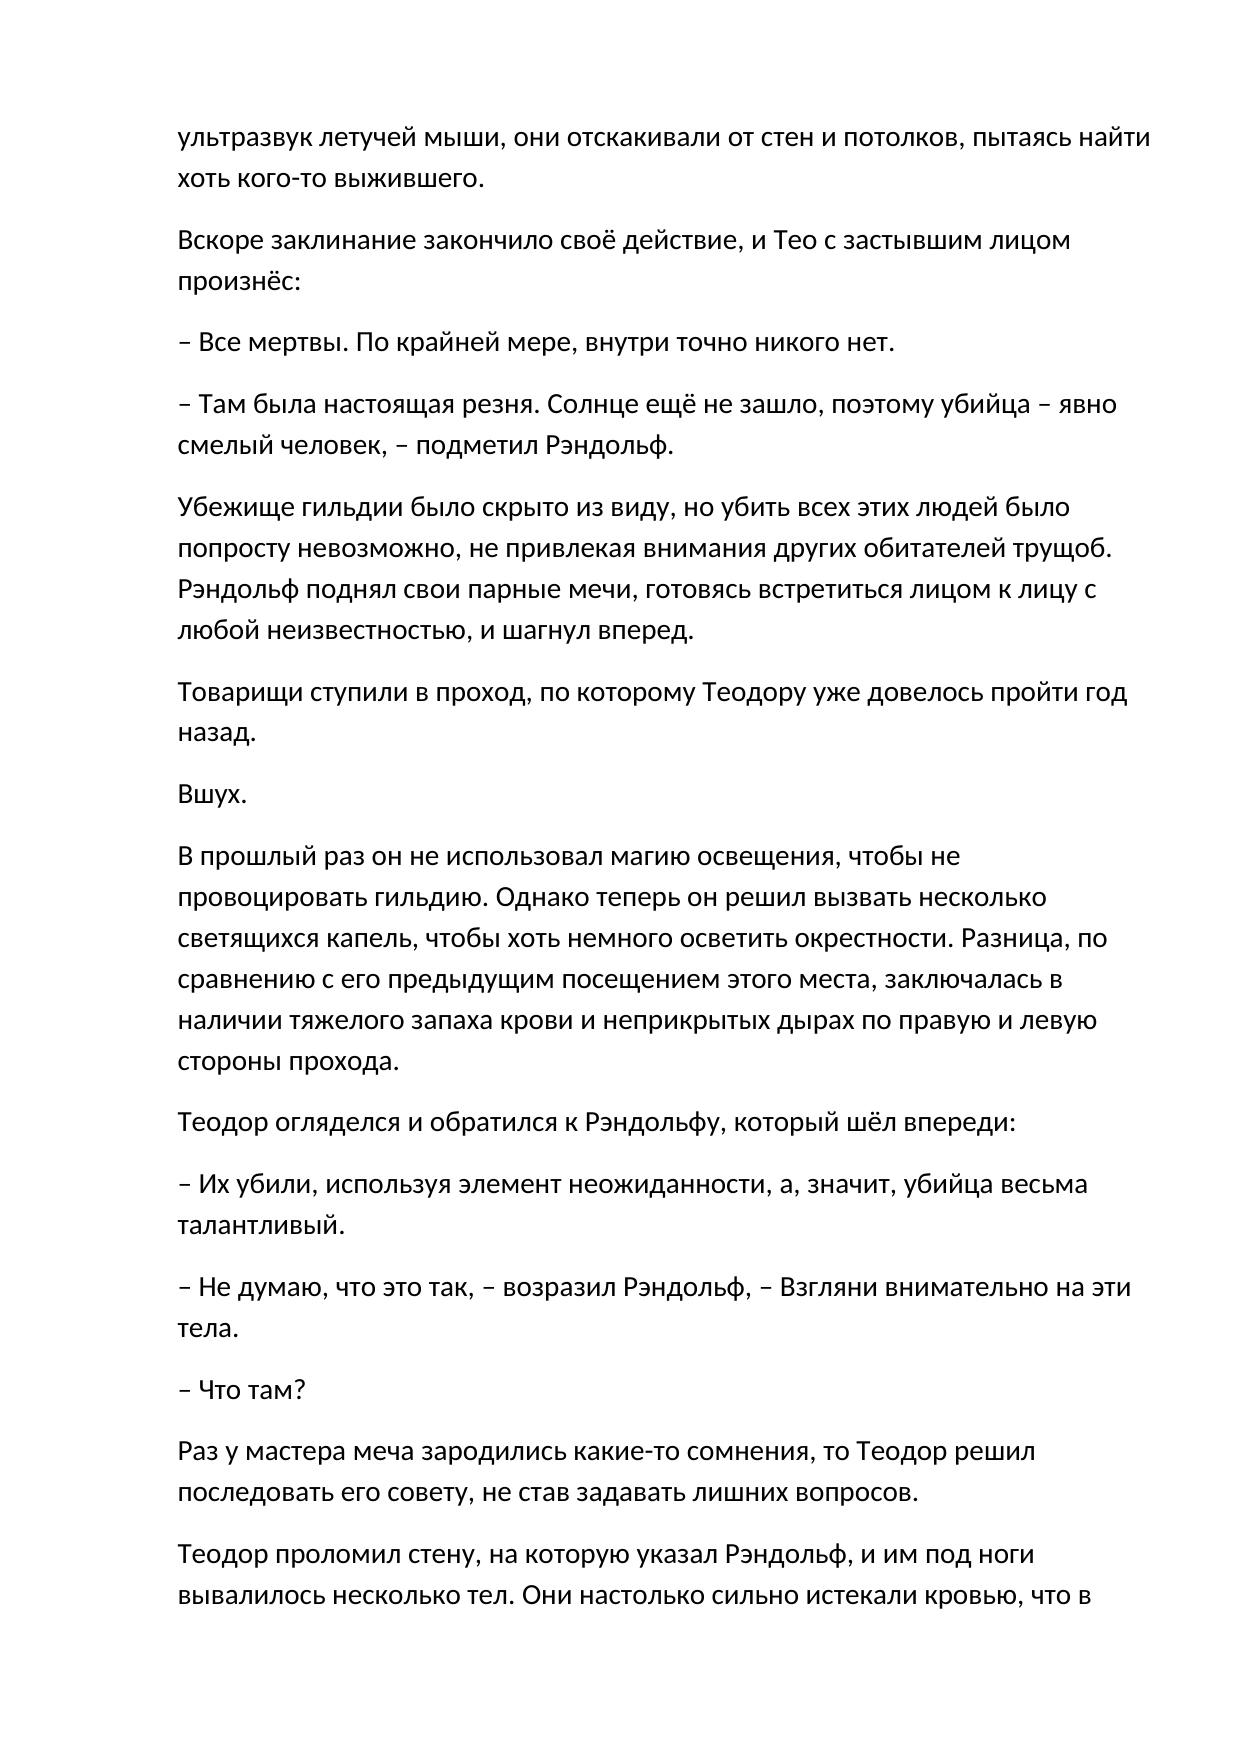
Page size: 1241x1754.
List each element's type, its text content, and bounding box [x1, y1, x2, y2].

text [177, 118, 1152, 195]
text Убежище гильдии было скрыто из виду, но убить всех этих людей было попросту невозможно, не привлекая внимания других обитателей трущоб. Рэндольф поднял свои парные мечи, готовясь встретиться лицом к лицу с любой неизвестностью, и шагнул вперед. [177, 488, 1152, 646]
text Товарищи ступили в проход, по которому Теодору уже довелось пройти год назад. [177, 673, 1152, 749]
text – Что там? [177, 1371, 1152, 1406]
text – Не думаю, что это так, – возразил Рэндольф, – Взгляни внимательно на эти тела. [177, 1268, 1152, 1344]
text – Все мертвы. По крайней мере, внутри точно никого нет. [177, 323, 1152, 359]
text Вскоре заклинание закончило своё действие, и Тео с застывшим лицом произнёс: [177, 221, 1152, 297]
text Раз у мастера меча зародились какие-то сомнения, то Теодор решил последовать его совету, не став задавать лишних вопросов. [177, 1432, 1152, 1509]
text Вшух. [177, 775, 1152, 811]
text – Их убили, используя элемент неожиданности, а, значит, убийца весьма талантливый. [177, 1165, 1152, 1242]
text – Там была настоящая резня. Солнце ещё не зашло, поэтому убийца – явно смелый человек, – подметил Рэндольф. [177, 385, 1152, 462]
text Теодор огляделся и обратился к Рэндольфу, который шёл впереди: [177, 1103, 1152, 1139]
text В прошлый раз он не использовал магию освещения, чтобы не провоцировать гильдию. Однако теперь он решил вызвать несколько светящихся капель, чтобы хоть немного осветить окрестности. Разница, по сравнению с его предыдущим посещением этого места, заключалась в наличии тяжелого запаха крови и неприкрытых дырах по правую и левую стороны прохода. [177, 837, 1152, 1077]
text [177, 1535, 1152, 1612]
